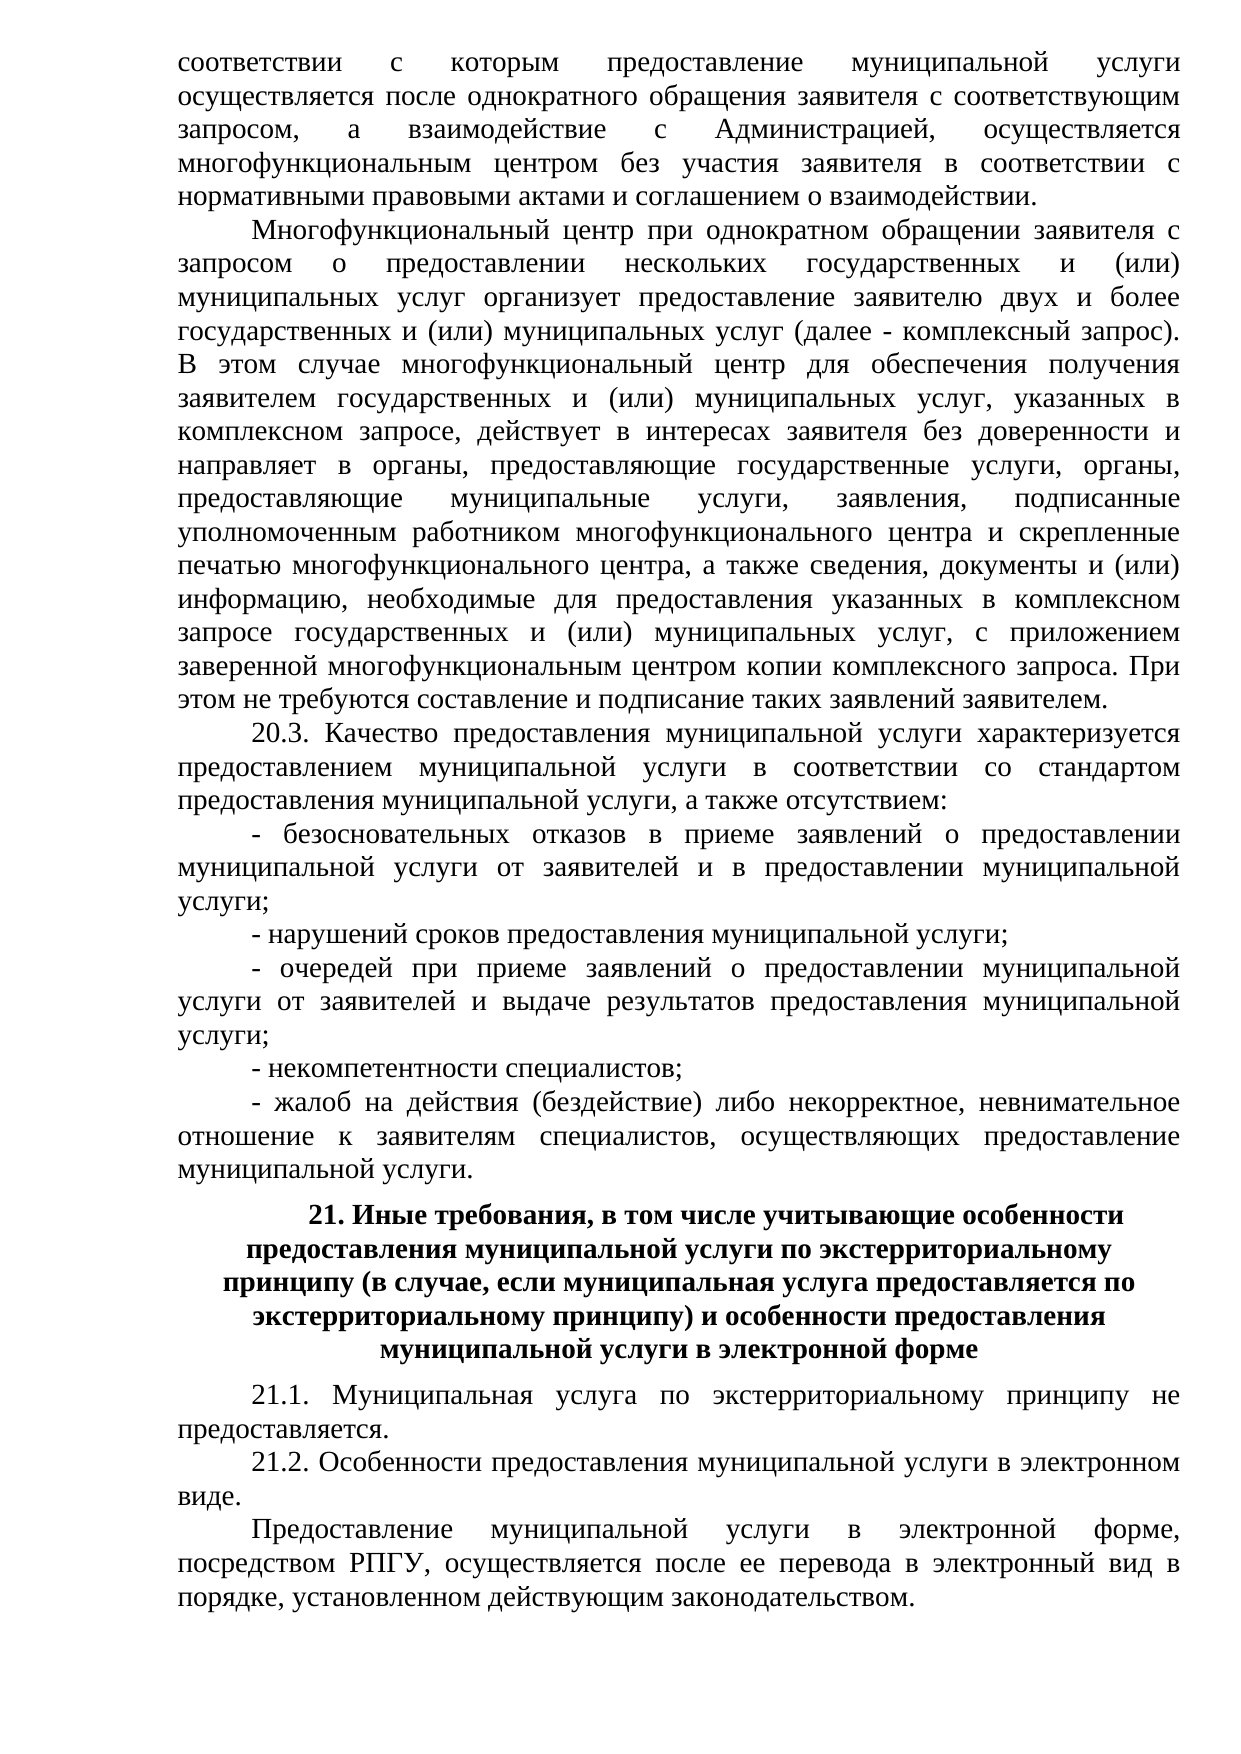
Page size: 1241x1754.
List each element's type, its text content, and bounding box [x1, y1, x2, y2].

text Многофункциональный центр при однократном обращении заявителя с запросом о предоставлении нескольких государственных и (или) муниципальных услуг организует предоставление заявителю двух и более государственных и (или) муниципальных услуг (далее - комплексный запрос). В этом случае многофункциональный центр для обеспечения получения заявителем государственных и (или) муниципальных услуг, указанных в комплексном запросе, действует в интересах заявителя без доверенности и направляет в органы, предоставляющие государственные услуги, органы, предоставляющие муниципальные услуги, заявления, подписанные уполномоченным работником многофункционального центра и скрепленные печатью многофункционального центра, а также сведения, документы и (или) информацию, необходимые для предоставления указанных в комплексном запросе государственных и (или) муниципальных услуг, с приложением заверенной многофункциональным центром копии комплексного запроса. При этом не требуются составление и подписание таких заявлений заявителем. [177, 212, 1181, 715]
text 21.2. Особенности предоставления муниципальной услуги в электронном виде. [177, 1444, 1181, 1512]
text Предоставление муниципальной услуги в электронной форме, посредством РПГУ, осуществляется после ее перевода в электронный вид в порядке, установленном действующим законодательством. [177, 1512, 1181, 1612]
text - жалоб на действия (бездействие) либо некорректное, невнимательное отношение к заявителям специалистов, осуществляющих предоставление муниципальной услуги. [177, 1084, 1181, 1185]
text - безосновательных отказов в приеме заявлений о предоставлении муниципальной услуги от заявителей и в предоставлении муниципальной услуги; [177, 816, 1181, 916]
text - некомпетентности специалистов; [177, 1051, 1181, 1084]
text 20.3. Качество предоставления муниципальной услуги характеризуется предоставлением муниципальной услуги в соответствии со стандартом предоставления муниципальной услуги, а также отсутствием: [177, 715, 1181, 816]
text 21.1. Муниципальная услуга по экстерриториальному принципу не предоставляется. [177, 1377, 1181, 1444]
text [177, 44, 1181, 212]
text - очередей при приеме заявлений о предоставлении муниципальной услуги от заявителей и выдаче результатов предоставления муниципальной услуги; [177, 950, 1181, 1051]
text 21. Иные требования, в том числе учитывающие особенности предоставления муниципальной услуги по экстерриториальному принципу (в случае, если муниципальная услуга предоставляется по экстерриториальному принципу) и особенности предоставления муниципальной услуги в электронной форме [177, 1197, 1181, 1365]
text - нарушений сроков предоставления муниципальной услуги; [177, 916, 1181, 950]
